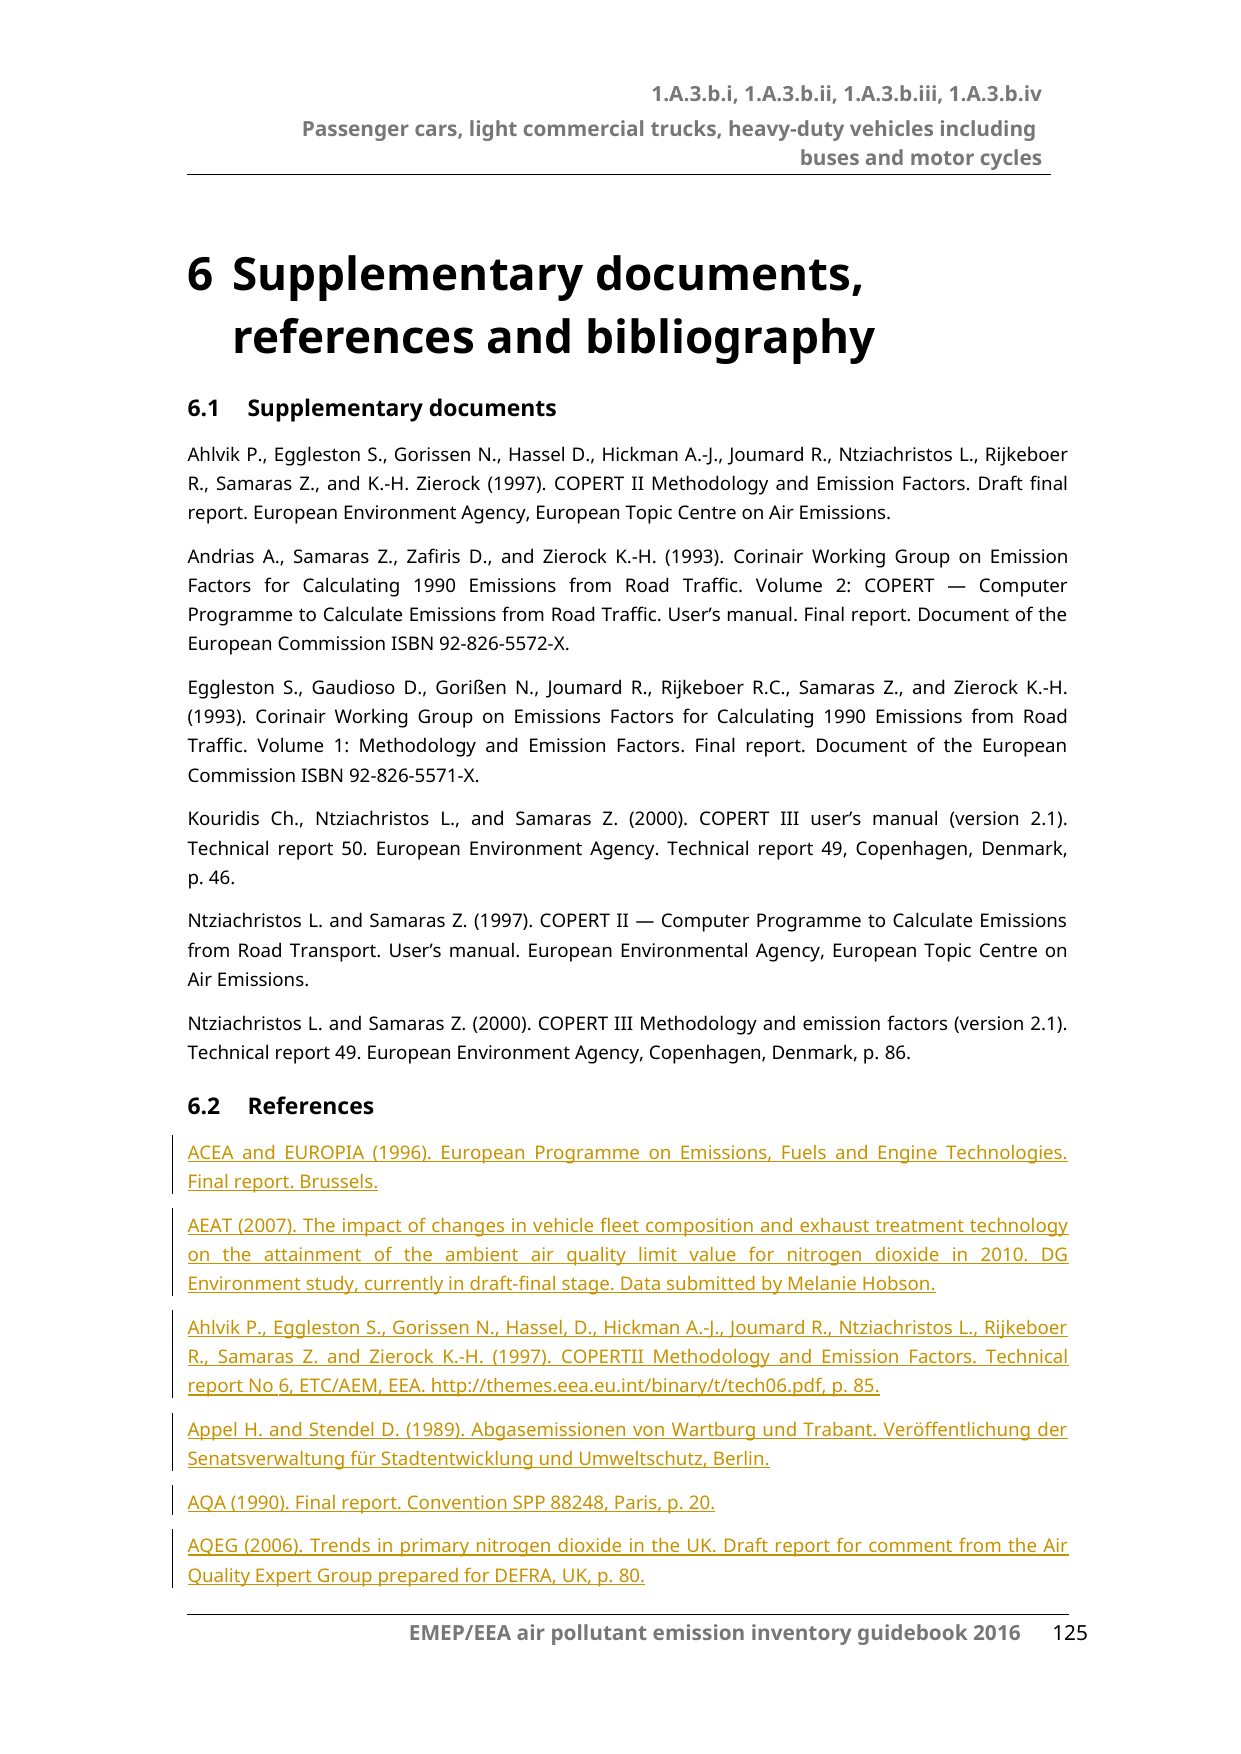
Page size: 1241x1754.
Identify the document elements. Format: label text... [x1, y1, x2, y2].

text Ntziachristos L. and Samaras Z. (1997). COPERT II — Computer Programme to Calculate Emissions from Road Transport. User’s manual. European Environmental Agency, European Topic Centre on Air Emissions. [187, 904, 1069, 992]
text Eggleston S., Gaudioso D., Gorißen N., Joumard R., Rijkeboer R.C., Samaras Z., and Zierock K.-H. (1993). Corinair Working Group on Emissions Factors for Calculating 1990 Emissions from Road Traffic. Volume 1: Methodology and Emission Factors. Final report. Document of the European Commission ISBN 92-826-5571-X. [187, 671, 1069, 787]
subtitle Supplementary documents, references and bibliography [187, 242, 1069, 367]
text Kouridis Ch., Ntziachristos L., and Samaras Z. (2000). COPERT user’s manual (version 2.1). Technical report 50. European Environment Agency. Technical report 49, Copenhagen, Denmark, p. 46. [187, 802, 1069, 889]
text Ahlvik P., Eggleston S., Gorissen N., Hassel D., Hickman A.-J., Joumard R., Ntziachristos L., Rijkeboer R., Samaras Z., and K.-H. Zierock (1997). COPERT II Methodology and Emission Factors. Draft final report. European Environment Agency, European Topic Centre on Air Emissions. [187, 437, 1069, 525]
text Andrias A., Samaras Z., Zafiris D., and Zierock K.-H. (1993). Corinair Working Group on Emission Factors for Calculating 1990 Emissions from Road Traffic. Volume 2: COPERT — Computer Programme to Calculate Emissions from Road Traffic. User’s manual. Final report. Document of the European Commission ISBN 92-826-5572-X. [187, 539, 1069, 656]
text Ntziachristos L. and Samaras Z. (2000). COPERT Methodology and emission factors (version 2.1). Technical report 49. European Environment Agency, Copenhagen, Denmark, p. 86. [187, 1006, 1069, 1064]
subtitle References [187, 1089, 1069, 1121]
subtitle Supplementary documents [187, 392, 1069, 423]
